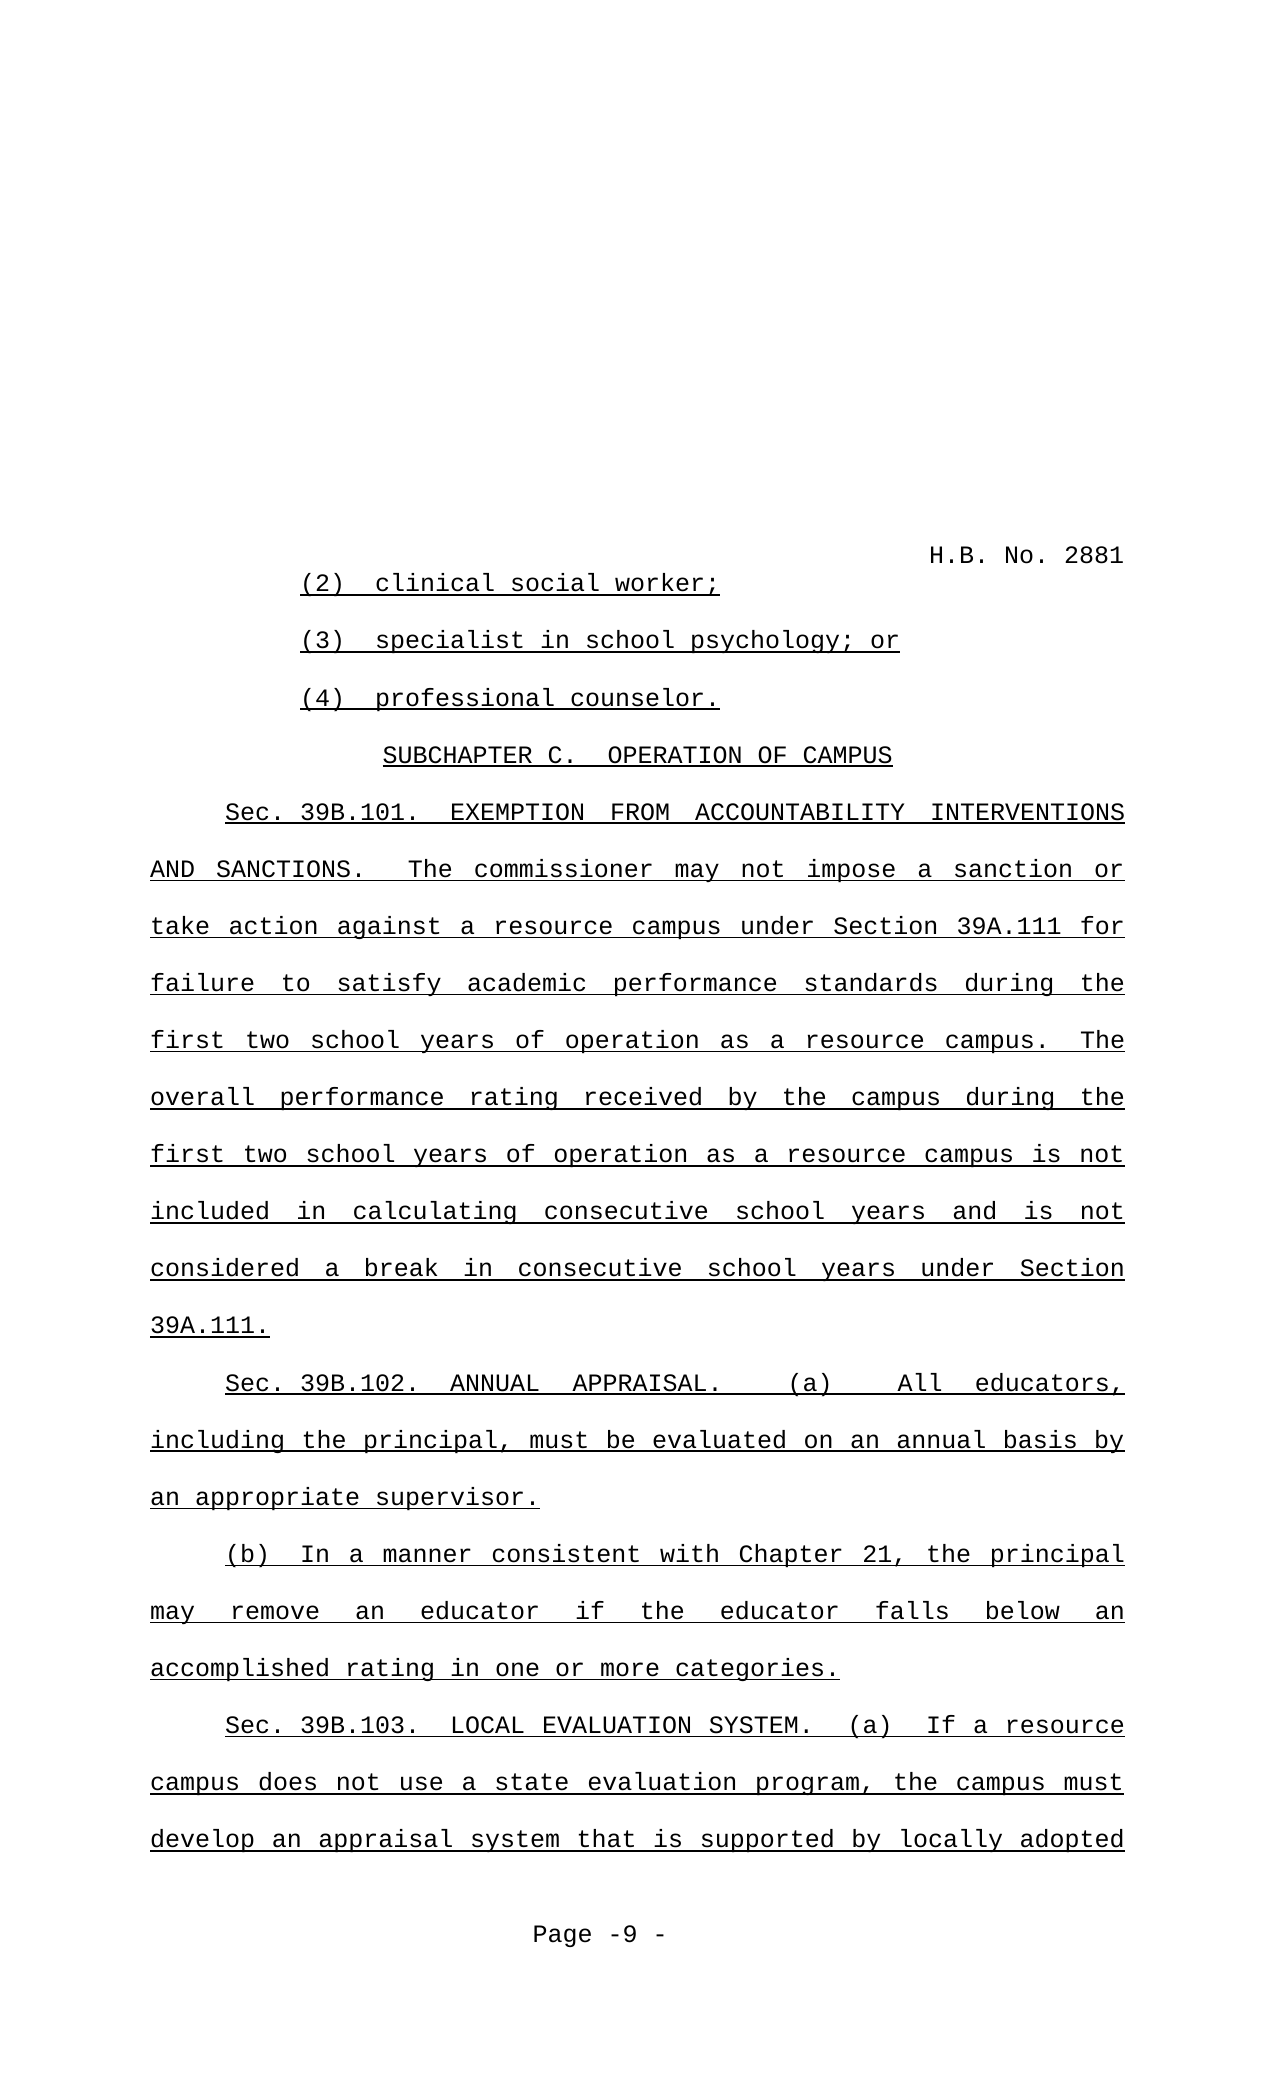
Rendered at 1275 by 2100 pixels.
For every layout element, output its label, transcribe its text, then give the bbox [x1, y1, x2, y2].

text Sec. 39B.101. EXEMPTION FROM ACCOUNTABILITY INTERVENTIONS AND SANCTIONS. The commissioner may not impose a sanction or take action against a resource campus under Section 39A.111 for failure to satisfy academic performance standards during the first two school years of operation as a resource campus. The overall performance rating received by the campus during the first two school years of operation as a resource campus is not included in calculating consecutive school years and is not considered a break in consecutive school years under Section 39A.111. [150, 881, 1125, 937]
text Sec. 39B.101. EXEMPTION FROM ACCOUNTABILITY INTERVENTIONS AND SANCTIONS. The commissioner may not impose a sanction or take action against a resource campus under Section 39A.111 for failure to satisfy academic performance standards during the first two school years of operation as a resource campus. The overall performance rating received by the campus during the first two school years of operation as a resource campus is not included in calculating consecutive school years and is not considered a break in consecutive school years under Section 39A.111. [150, 1052, 1125, 1108]
text Sec. 39B.101. EXEMPTION FROM ACCOUNTABILITY INTERVENTIONS AND SANCTIONS. The commissioner may not impose a sanction or take action against a resource campus under Section 39A.111 for failure to satisfy academic performance standards during the first two school years of operation as a resource campus. The overall performance rating received by the campus during the first two school years of operation as a resource campus is not included in calculating consecutive school years and is not considered a break in consecutive school years under Section 39A.111. [150, 1167, 1125, 1222]
text Sec. 39B.101. EXEMPTION FROM ACCOUNTABILITY INTERVENTIONS AND SANCTIONS. The commissioner may not impose a sanction or take action against a resource campus under Section 39A.111 for failure to satisfy academic performance standards during the first two school years of operation as a resource campus. The overall performance rating received by the campus during the first two school years of operation as a resource campus is not included in calculating consecutive school years and is not considered a break in consecutive school years under Section 39A.111. [150, 938, 1125, 994]
text Sec. 39B.101. EXEMPTION FROM ACCOUNTABILITY INTERVENTIONS AND SANCTIONS. The commissioner may not impose a sanction or take action against a resource campus under Section 39A.111 for failure to satisfy academic performance standards during the first two school years of operation as a resource campus. The overall performance rating received by the campus during the first two school years of operation as a resource campus is not included in calculating consecutive school years and is not considered a break in consecutive school years under Section 39A.111. [150, 995, 1125, 1051]
text (3) specialist in school psychology; or [150, 628, 1125, 656]
text (b) In a manner consistent with Chapter 21, the principal may remove an educator if the educator falls below an accomplished rating in one or more categories. [150, 1541, 1125, 1622]
text (2) clinical social worker; [150, 571, 1125, 599]
text SUBCHAPTER C. OPERATION OF CAMPUS [150, 742, 1125, 771]
text Sec. 39B.101. EXEMPTION FROM ACCOUNTABILITY INTERVENTIONS AND SANCTIONS. The commissioner may not impose a sanction or take action against a resource campus under Section 39A.111 for failure to satisfy academic performance standards during the first two school years of operation as a resource campus. The overall performance rating received by the campus during the first two school years of operation as a resource campus is not included in calculating consecutive school years and is not considered a break in consecutive school years under Section 39A.111. [150, 1224, 1125, 1279]
text (4) professional counselor. [150, 685, 1125, 713]
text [150, 1712, 1125, 1850]
text Sec. 39B.101. EXEMPTION FROM ACCOUNTABILITY INTERVENTIONS AND SANCTIONS. The commissioner may not impose a sanction or take action against a resource campus under Section 39A.111 for failure to satisfy academic performance standards during the first two school years of operation as a resource campus. The overall performance rating received by the campus during the first two school years of operation as a resource campus is not included in calculating consecutive school years and is not considered a break in consecutive school years under Section 39A.111. [150, 1281, 1125, 1341]
text Sec. 39B.102. ANNUAL APPRAISAL. (a) All educators, including the principal, must be evaluated on an annual basis by an appropriate supervisor. [150, 1452, 1125, 1513]
text Sec. 39B.101. EXEMPTION FROM ACCOUNTABILITY INTERVENTIONS AND SANCTIONS. The commissioner may not impose a sanction or take action against a resource campus under Section 39A.111 for failure to satisfy academic performance standards during the first two school years of operation as a resource campus. The overall performance rating received by the campus during the first two school years of operation as a resource campus is not included in calculating consecutive school years and is not considered a break in consecutive school years under Section 39A.111. [150, 1110, 1125, 1165]
text Sec. 39B.101. EXEMPTION FROM ACCOUNTABILITY INTERVENTIONS AND SANCTIONS. The commissioner may not impose a sanction or take action against a resource campus under Section 39A.111 for failure to satisfy academic performance standards during the first two school years of operation as a resource campus. The overall performance rating received by the campus during the first two school years of operation as a resource campus is not included in calculating consecutive school years and is not considered a break in consecutive school years under Section 39A.111. [150, 799, 1125, 880]
text (b) In a manner consistent with Chapter 21, the principal may remove an educator if the educator falls below an accomplished rating in one or more categories. [150, 1623, 1125, 1684]
text Sec. 39B.102. ANNUAL APPRAISAL. (a) All educators, including the principal, must be evaluated on an annual basis by an appropriate supervisor. [150, 1370, 1125, 1450]
